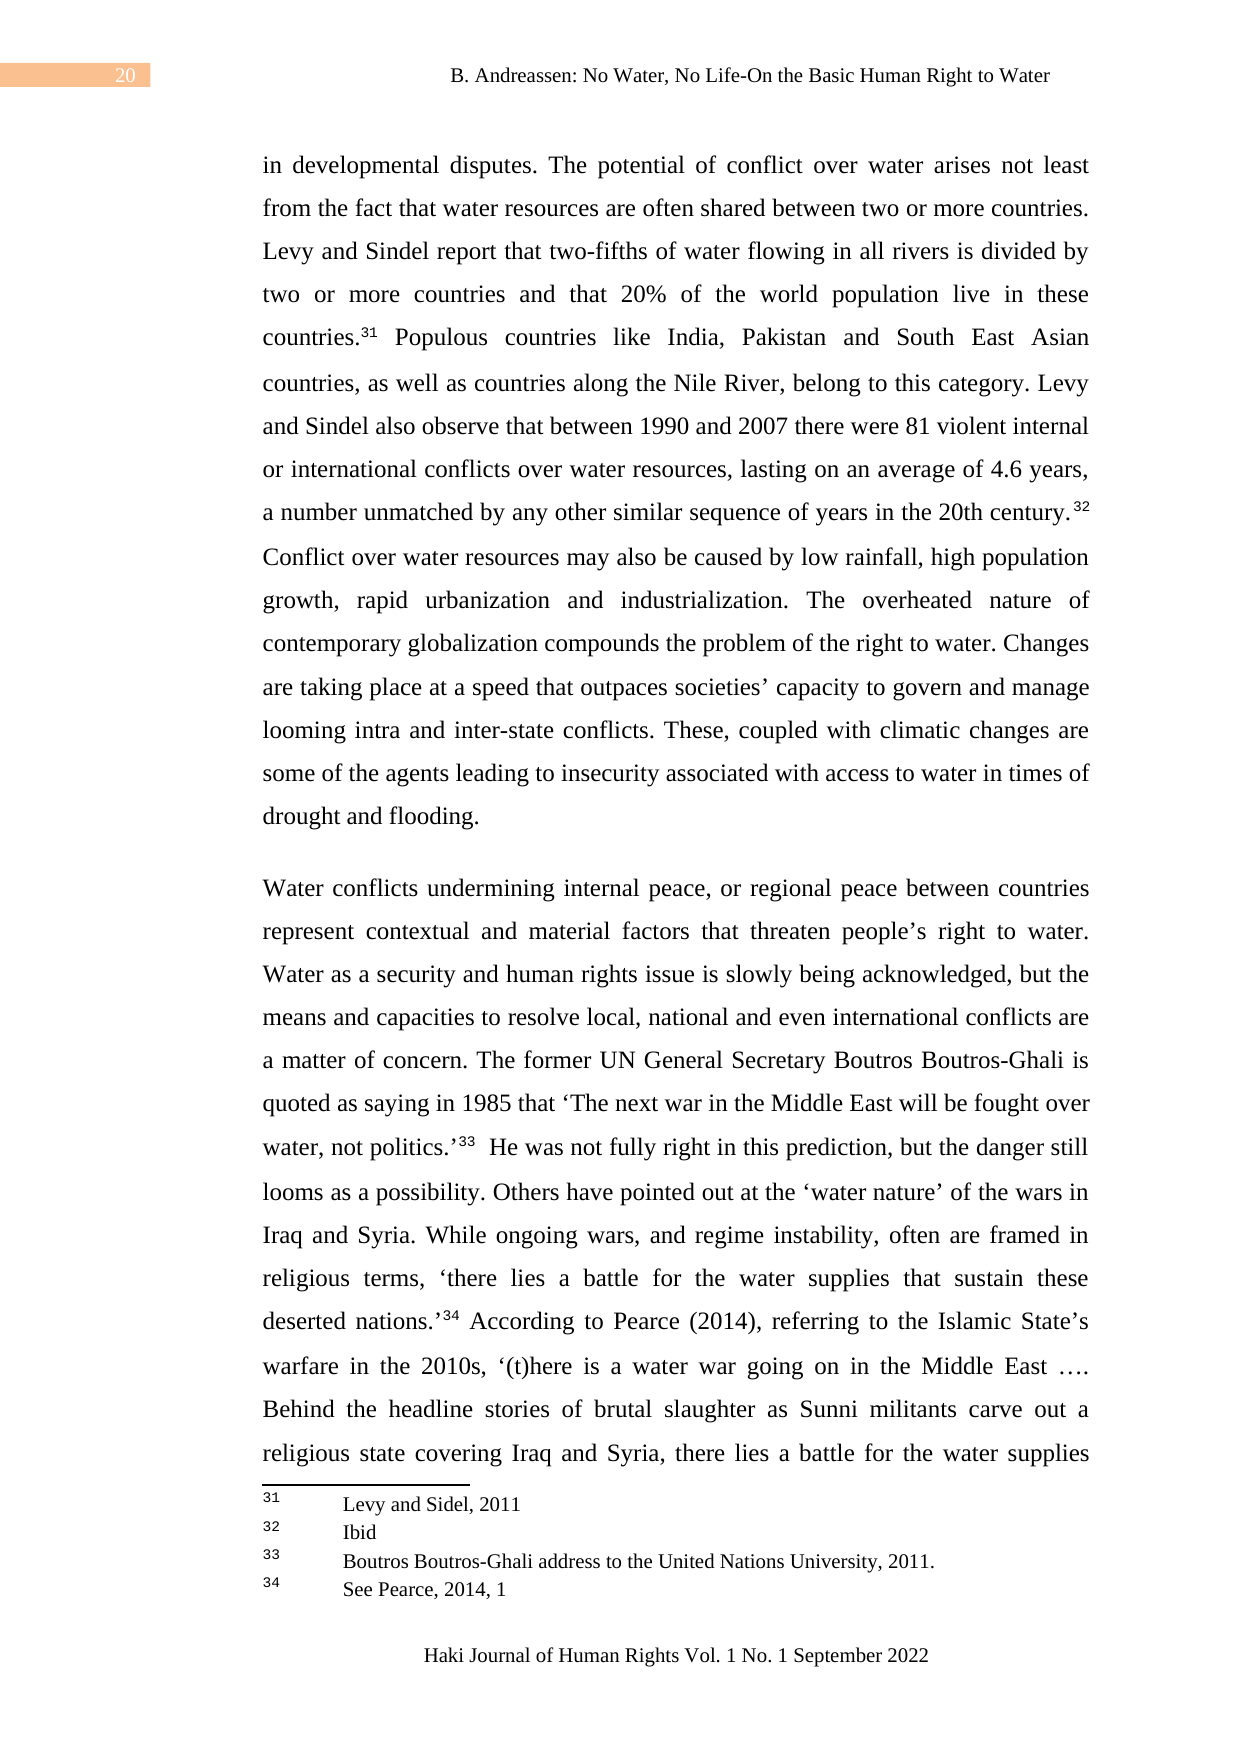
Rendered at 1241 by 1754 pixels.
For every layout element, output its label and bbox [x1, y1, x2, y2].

text [262, 150, 1090, 830]
text [262, 873, 1090, 1466]
